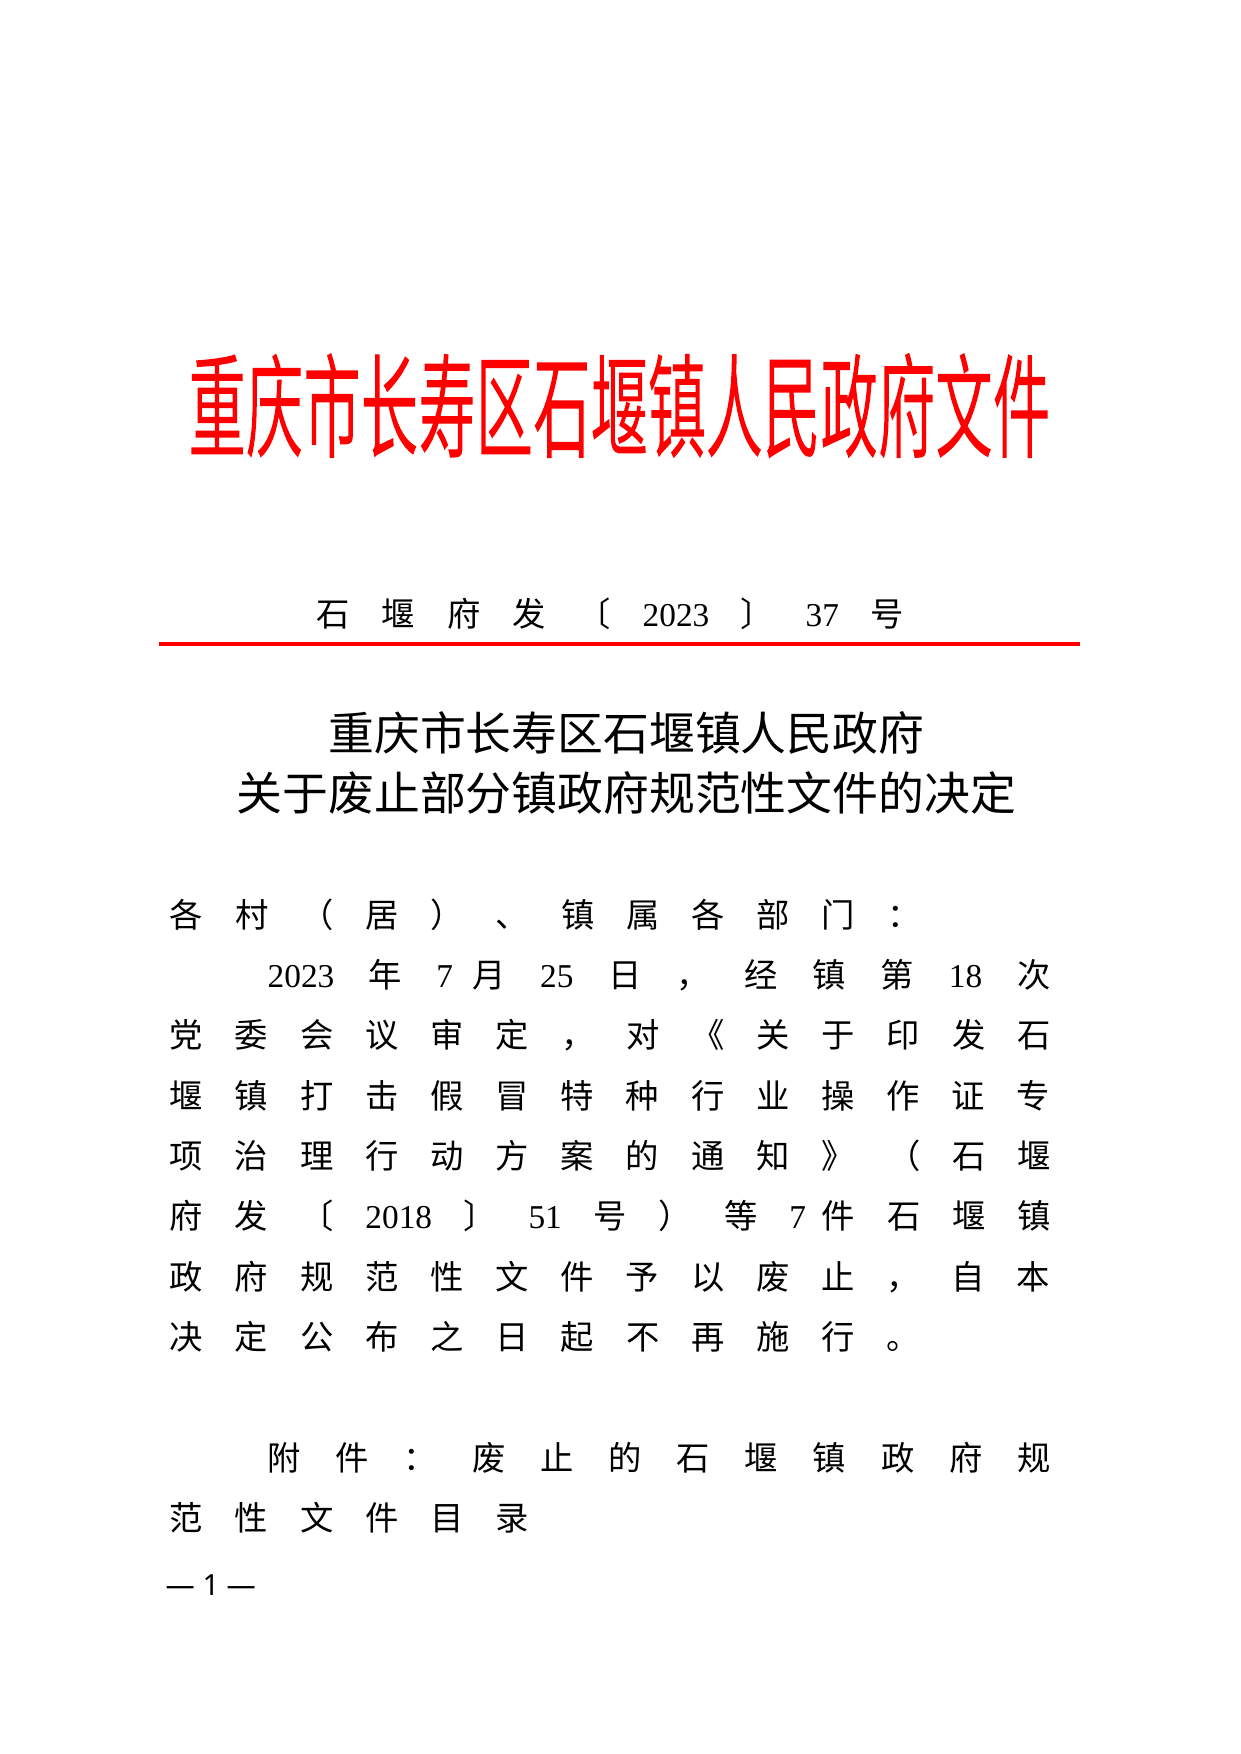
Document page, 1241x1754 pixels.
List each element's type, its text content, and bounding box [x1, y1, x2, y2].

text 石堰府发〔2023〕37号 [169, 581, 1082, 642]
text 关于废止部分镇政府规范性文件的决定 [169, 762, 1082, 822]
list 2023年7月25日，经镇第18次党委会议审定，对《关于印发石堰镇打击假冒特种行业操作证专项治理行动方案的通知》（石堰府发〔2018〕51号）等7件石堰镇政府规范性文件予以废止，自本决定公布之日起不再施行。 [169, 943, 1082, 1365]
text 附件：废止的石堰镇政府规范性文件目录 [169, 1425, 1082, 1546]
text 重庆市长寿区石堰镇人民政府 [169, 702, 1082, 762]
list 各村（居）、镇属各部门： [169, 883, 1082, 943]
